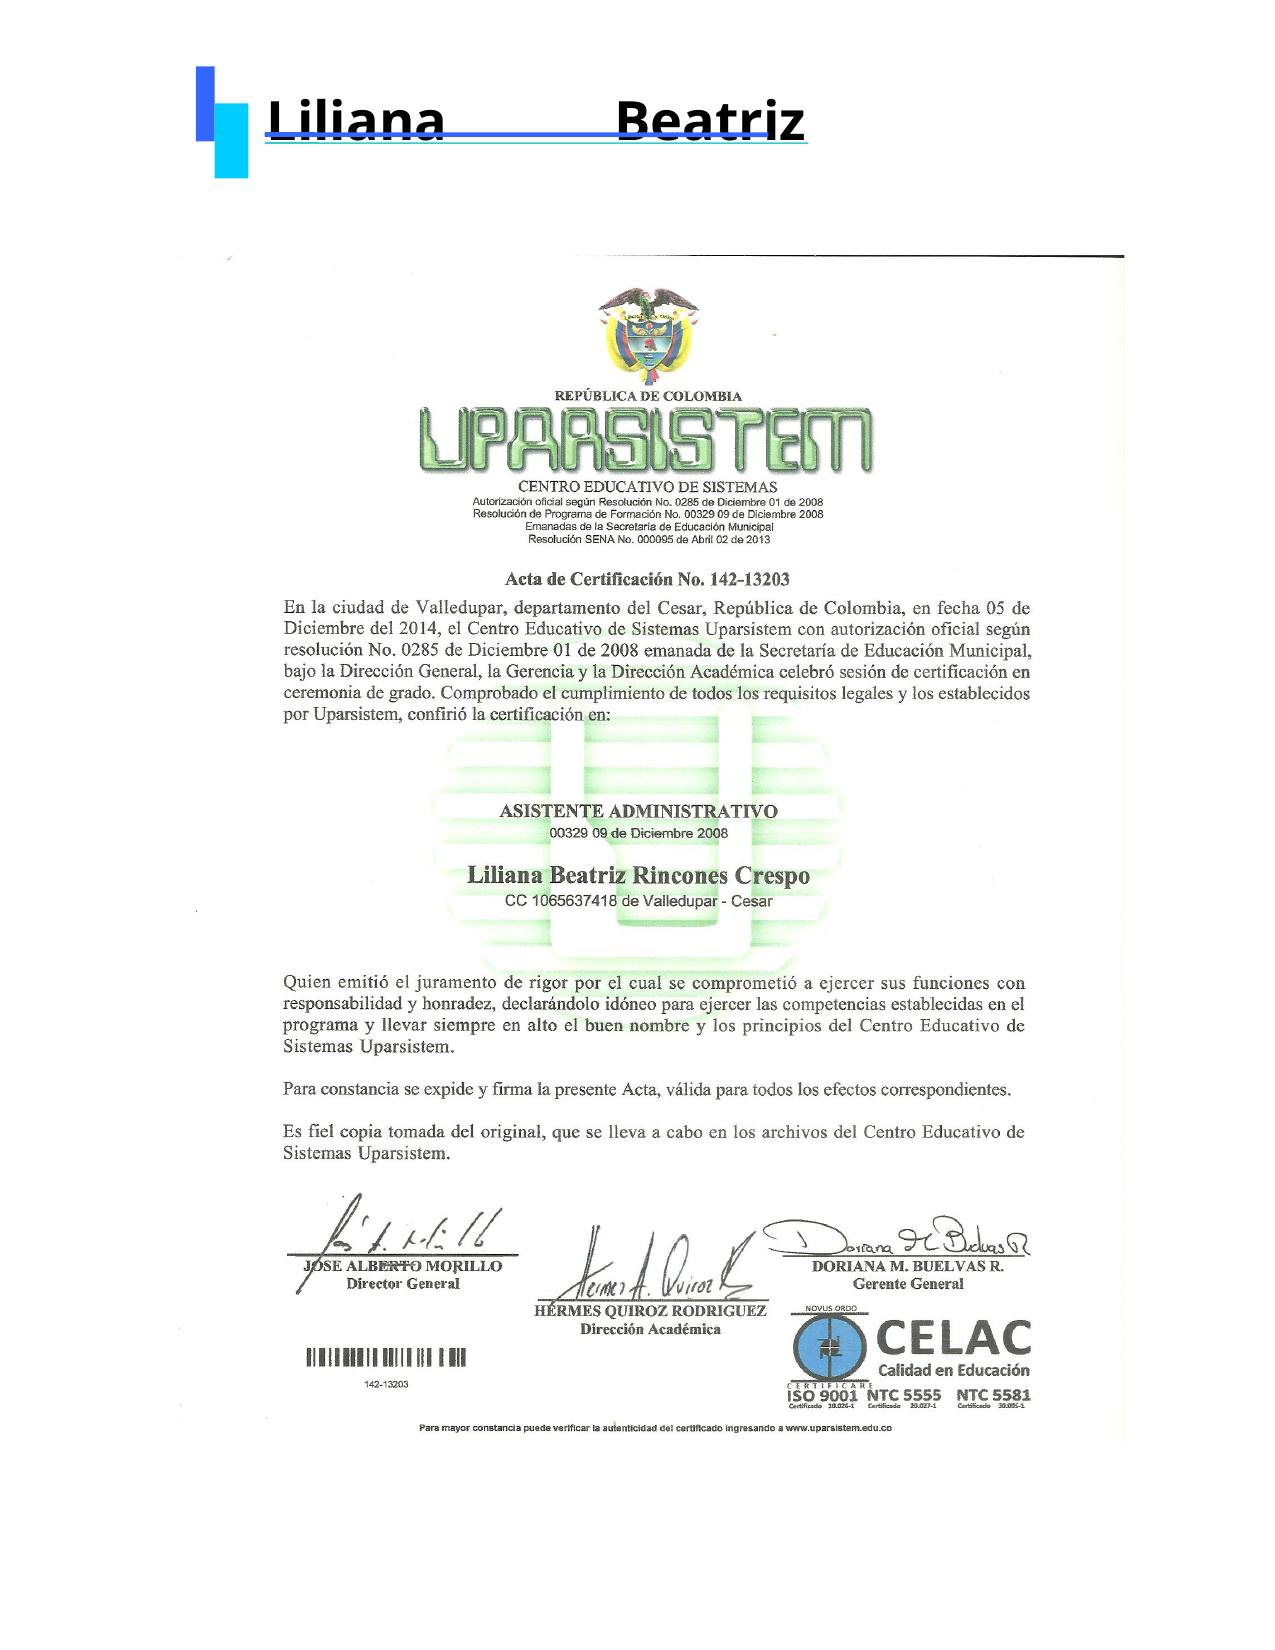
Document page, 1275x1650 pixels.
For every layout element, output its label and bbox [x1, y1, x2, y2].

picture [177, 255, 1125, 1444]
